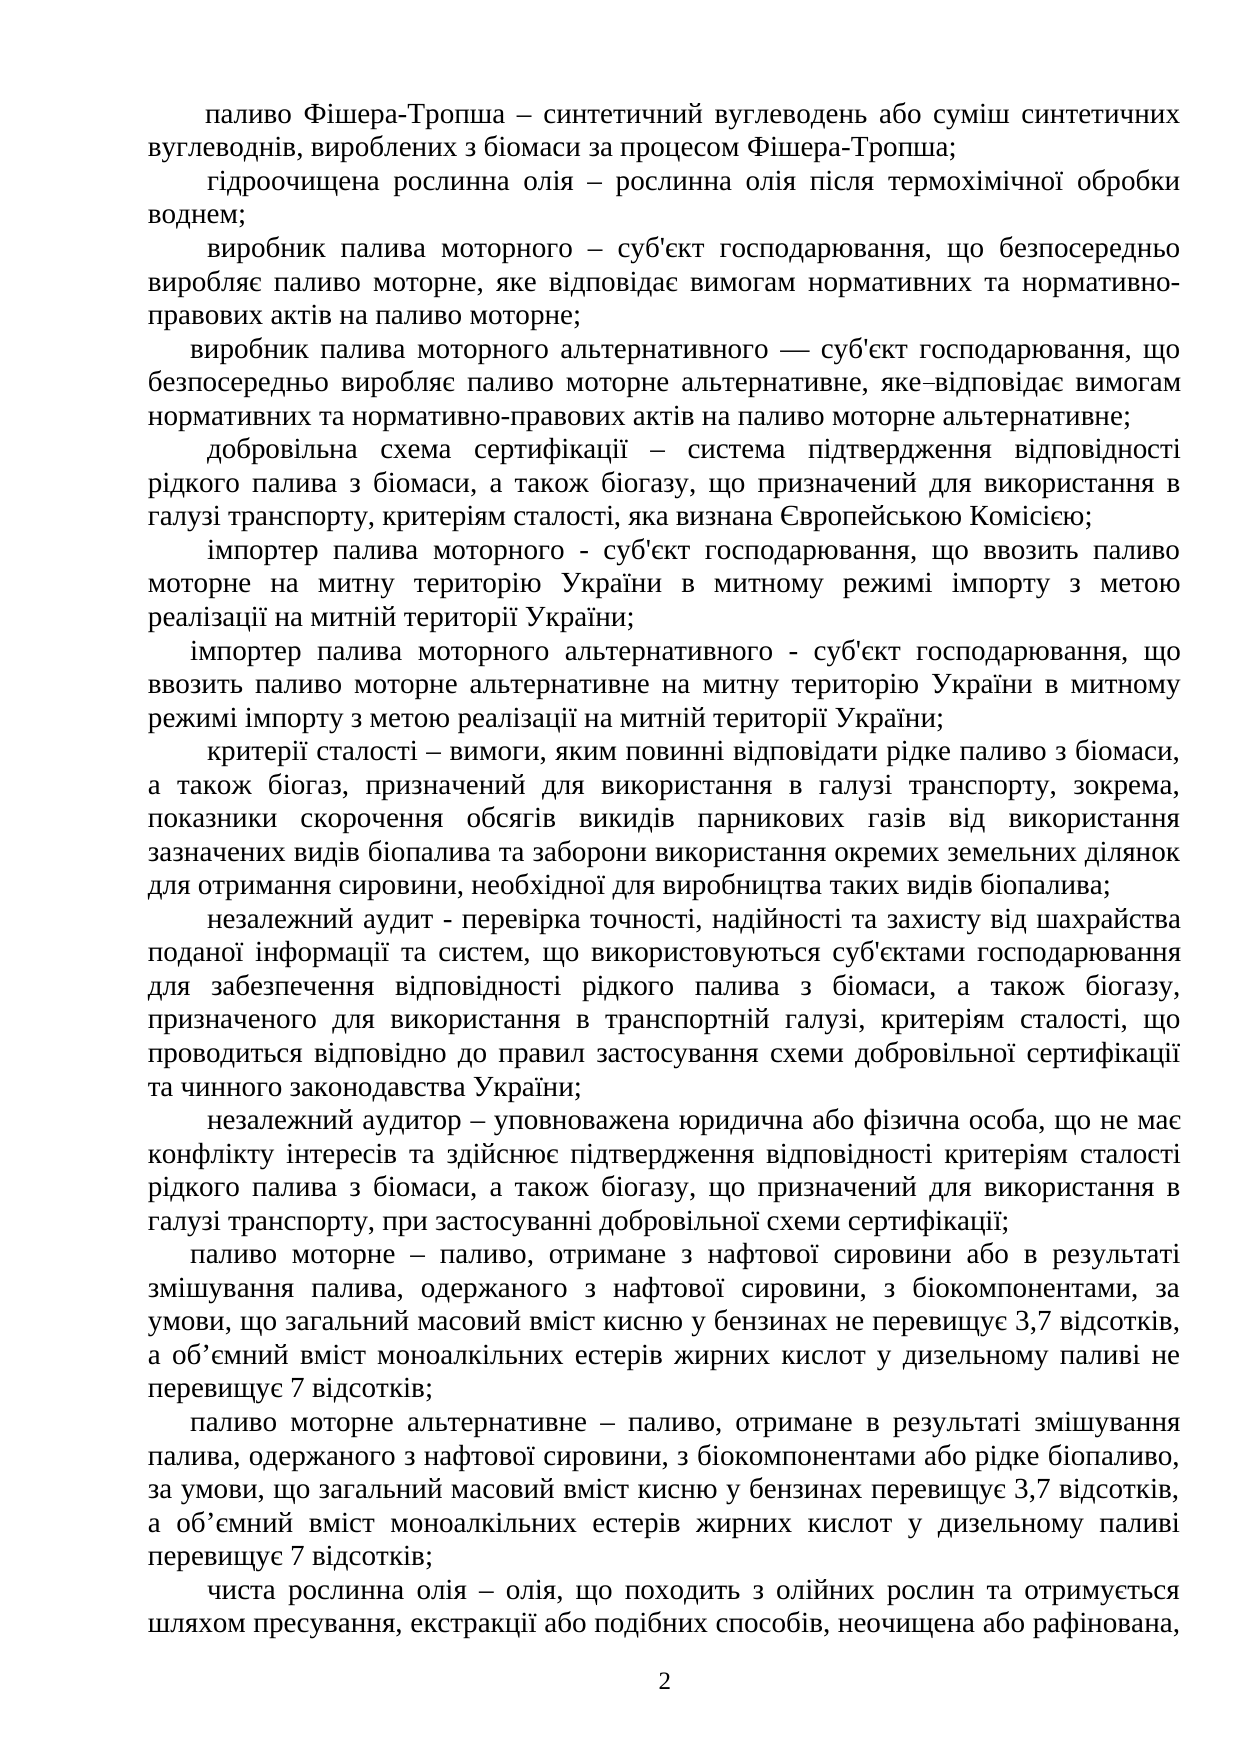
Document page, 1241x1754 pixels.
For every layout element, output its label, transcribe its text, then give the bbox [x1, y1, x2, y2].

text незалежний аудитор – уповноважена юридична або фізична особа, що не має конфлікту інтересів та здійснює підтвердження відповідності критеріям сталості рідкого палива з біомаси, а також біогазу, що призначений для використання в галузі транспорту, при застосуванні добровільної схеми сертифікації; [148, 1102, 1181, 1236]
text незалежний аудит - перевірка точності, надійності та захисту від шахрайства поданої інформації та систем, що використовуються суб'єктами господарювання для забезпечення відповідності рідкого палива з біомаси, а також біогазу, призначеного для використання в транспортній галузі, критеріям сталості, що проводиться відповідно до правил застосування схеми добровільної сертифікації та чинного законодавства України; [148, 901, 1181, 1102]
text імпортер палива моторного - суб'єкт господарювання, що ввозить паливо моторне на митну територію України в митному режимі імпорту з метою реалізації на митній території України; [148, 532, 1181, 633]
text паливо моторне альтернативне – паливо, отримане в результаті змішування палива, одержаного з нафтової сировини, з біокомпонентами або рідке біопаливо, за умови, що загальний масовий вміст кисню у бензинах перевищує 3,7 відсотків, а об’ємний вміст моноалкільних естерів жирних кислот у дизельному паливі перевищує 7 відсотків; [148, 1404, 1181, 1572]
text добровільна схема сертифікації – система підтвердження відповідності рідкого палива з біомаси, а також біогазу, що призначений для використання в галузі транспорту, критеріям сталості, яка визнана Європейською Комісією; [148, 431, 1181, 532]
text виробник палива моторного альтернативного — суб'єкт господарювання, що безпосередньо виробляє паливо моторне альтернативне, яке відповідає вимогам нормативних та нормативно-правових актів на паливо моторне альтернативне; [148, 331, 1181, 431]
text гідроочищена рослинна олія – рослинна олія після термохімічної обробки воднем; [148, 163, 1181, 230]
text паливо моторне – паливо, отримане з нафтової сировини або в результаті змішування палива, одержаного з нафтової сировини, з біокомпонентами, за умови, що загальний масовий вміст кисню у бензинах не перевищує 3,7 відсотків, а об’ємний вміст моноалкільних естерів жирних кислот у дизельному паливі не перевищує 7 відсотків; [148, 1236, 1181, 1404]
text імпортер палива моторного альтернативного - суб'єкт господарювання, що ввозить паливо моторне альтернативне на митну територію України в митному режимі імпорту з метою реалізації на митній території України; [148, 633, 1181, 733]
text виробник палива моторного – суб'єкт господарювання, що безпосередньо виробляє паливо моторне, яке відповідає вимогам нормативних та нормативно-правових актів на паливо моторне; [148, 230, 1181, 331]
text паливо Фішера-Тропша – синтетичний вуглеводень або суміш синтетичних вуглеводнів, вироблених з біомаси за процесом Фішера-Тропша; [148, 96, 1181, 163]
text критерії сталості – вимоги, яким повинні відповідати рідке паливо з біомаси, а також біогаз, призначений для використання в галузі транспорту, зокрема, показники скорочення обсягів викидів парникових газів від використання зазначених видів біопалива та заборони використання окремих земельних ділянок для отримання сировини, необхідної для виробництва таких видів біопалива; [148, 733, 1181, 901]
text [148, 1572, 1181, 1639]
